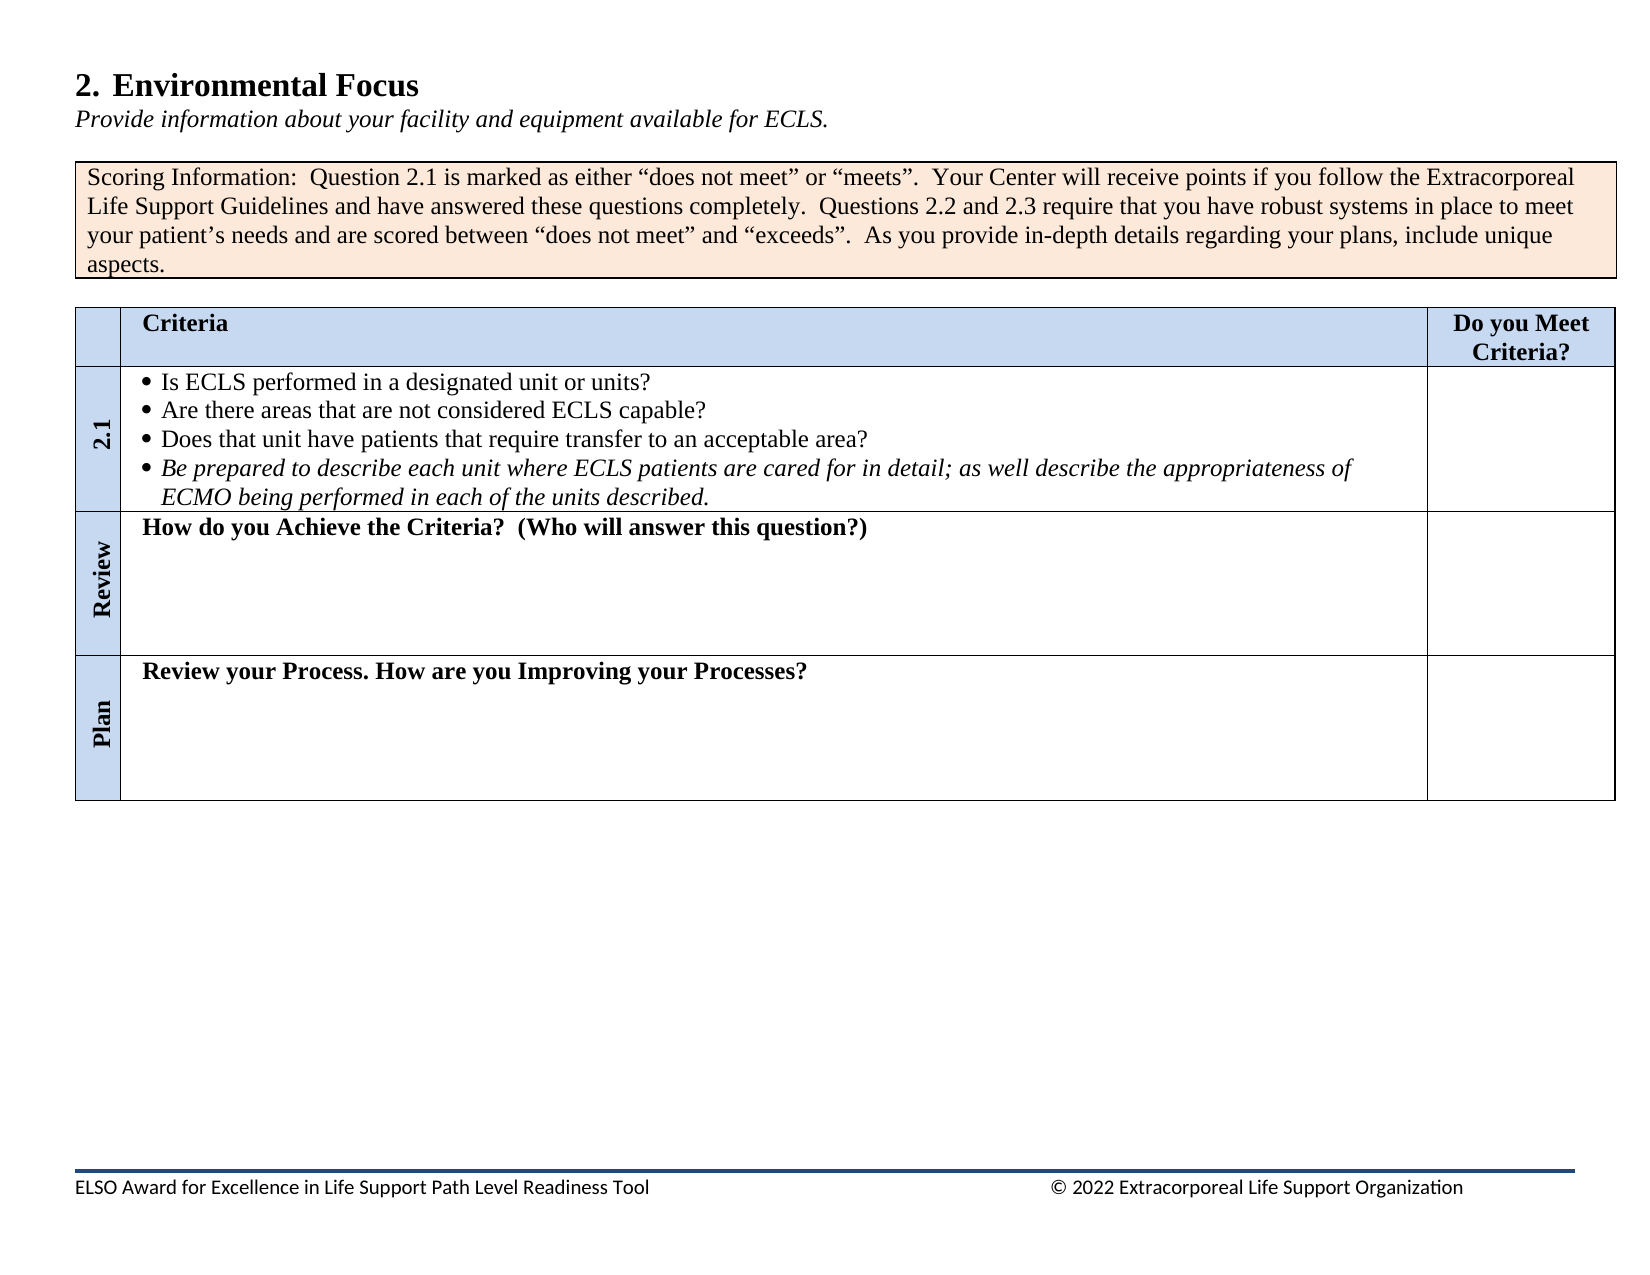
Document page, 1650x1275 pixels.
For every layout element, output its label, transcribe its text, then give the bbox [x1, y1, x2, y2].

table_cell [1428, 367, 1614, 511]
table_header Criteria [121, 308, 1427, 366]
table_cell 2.1 [76, 367, 120, 511]
table_cell Review your Process. How are you Improving your Processes? [121, 656, 1427, 800]
table_cell How do you Achieve the Criteria? (Who will answer this question?) [121, 512, 1427, 655]
table_header Do you Meet Criteria? [1428, 308, 1614, 366]
table_cell [1428, 512, 1614, 655]
table_cell [1428, 656, 1614, 800]
text Provide information about your facility and equipment available for ECLS. [75, 104, 1575, 133]
subtitle Environmental Focus [75, 66, 1575, 104]
table_cell Review [76, 512, 120, 655]
table_cell Is ECLS performed in a designated unit or units? Are there areas that are not considered ECLS capable? Does that unit have patients that require transfer to an acceptable area? Be prepared to describe each unit where ECLS patients are cared for in detail; as well describe the appropriateness of ECMO being performed in each of the units described. [121, 367, 1427, 511]
table_cell Plan [76, 656, 120, 800]
table_header Scoring Information: Question 2.1 is marked as either “does not meet” or “meets”. Your Center will receive points if you follow the Extracorporeal Life Support Guidelines and have answered these questions completely. Questions 2.2 and 2.3 require that you have robust systems in place to meet your patient’s needs and are scored between “does not meet” and “exceeds”. As you provide in-depth details regarding your plans, include unique aspects. [76, 163, 1616, 277]
table_header [76, 308, 120, 366]
